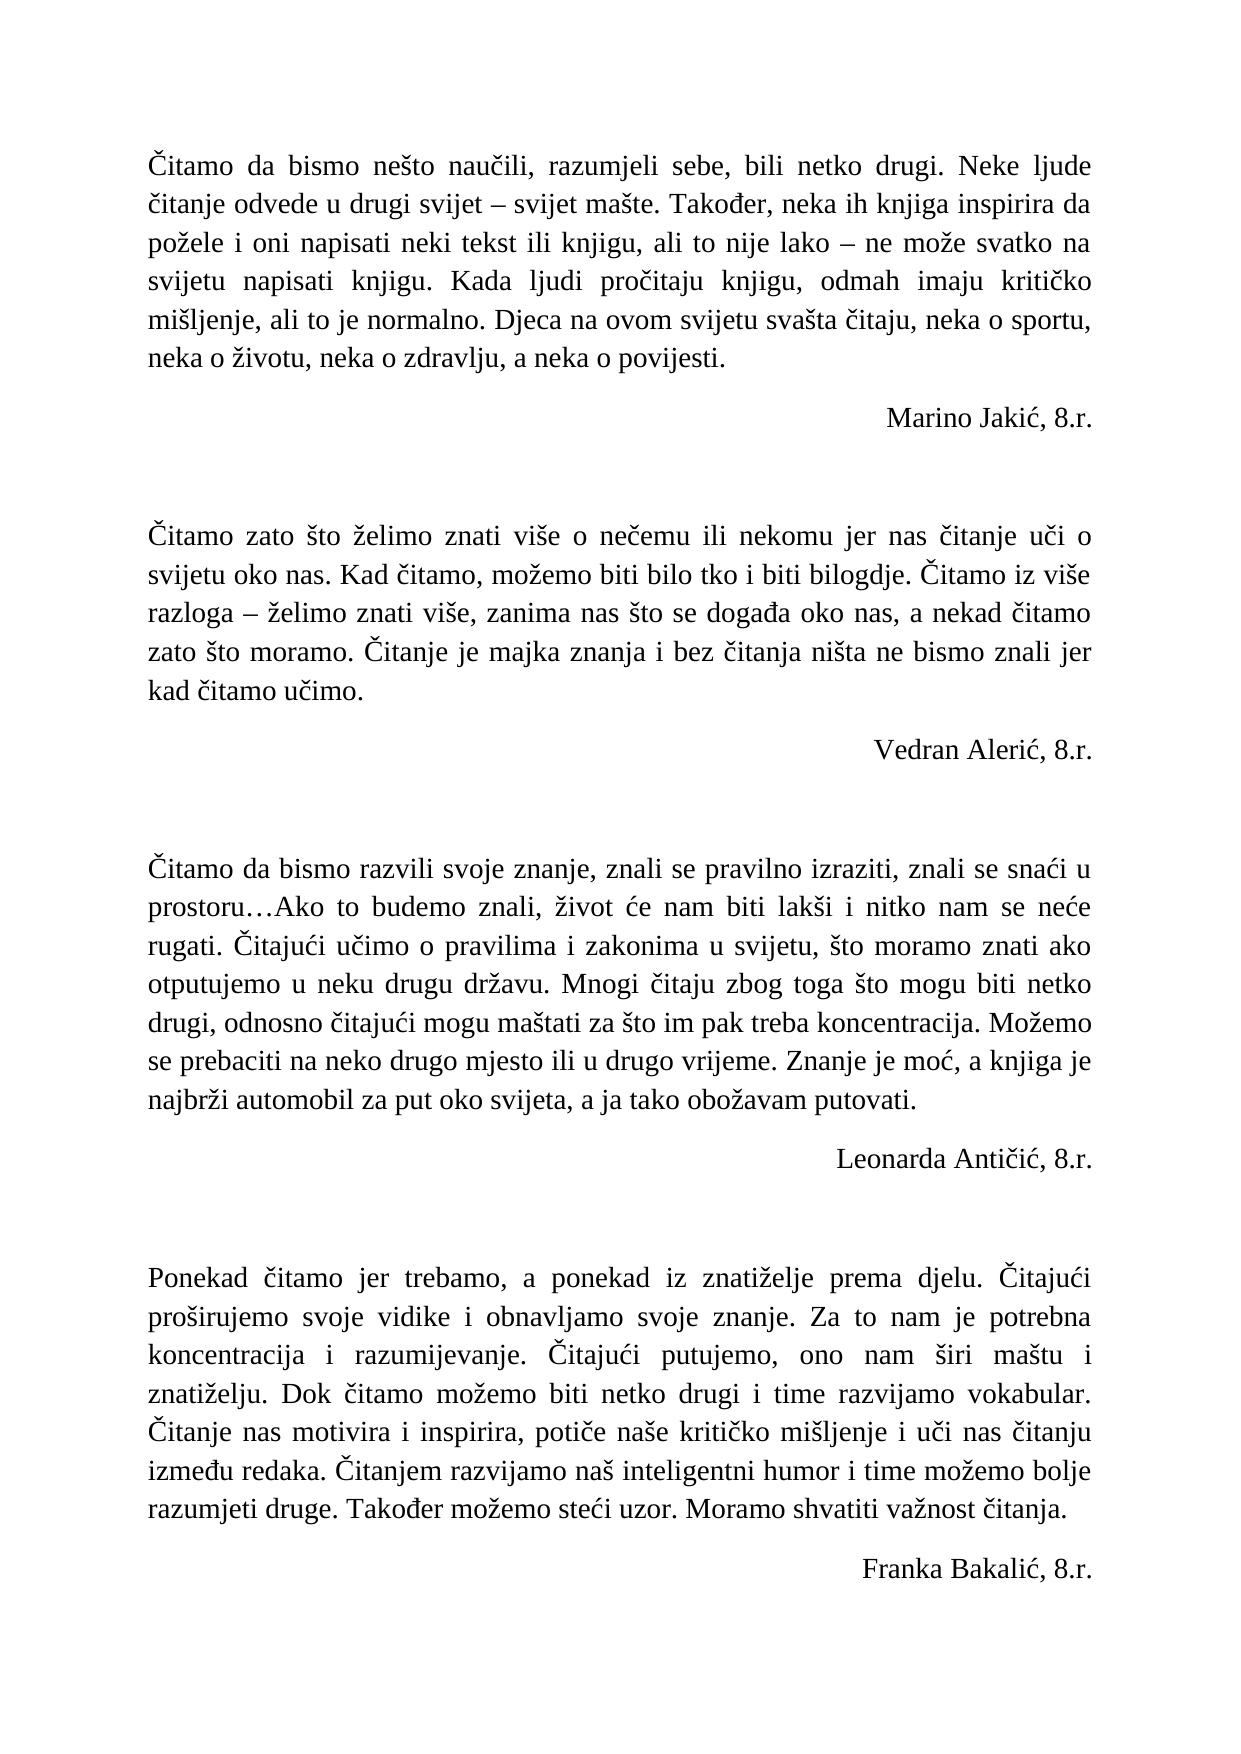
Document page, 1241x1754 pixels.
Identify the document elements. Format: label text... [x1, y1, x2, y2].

text Čitamo da bismo nešto naučili, razumjeli sebe, bili netko drugi. Neke ljude čitanje odvede u drugi svijet – svijet mašte. Također, neka ih knjiga inspirira da požele i oni napisati neki tekst ili knjigu, ali to nije lako – ne može svatko na svijetu napisati knjigu. Kada ljudi pročitaju knjigu, odmah imaju kritičko mišljenje, ali to je normalno. Djeca na ovom svijetu svašta čitaju, neka o sportu, neka o životu, neka o zdravlju, a neka o povijesti. [148, 148, 1093, 374]
text Marino Jakić, 8.r. [148, 400, 1093, 433]
text Franka Bakalić, 8.r. [148, 1551, 1093, 1584]
text Leonarda Antičić, 8.r. [148, 1141, 1093, 1175]
text Čitamo da bismo razvili svoje znanje, znali se pravilno izraziti, znali se snaći u prostoru…Ako to budemo znali, život će nam biti lakši i nitko nam se neće rugati. Čitajući učimo o pravilima i zakonima u svijetu, što moramo znati ako otputujemo u neku drugu državu. Mnogi čitaju zbog toga što mogu biti netko drugi, odnosno čitajući mogu maštati za što im pak treba koncentracija. Možemo se prebaciti na neko drugo mjesto ili u drugo vrijeme. Znanje je moć, a knjiga je najbrži automobil za put oko svijeta, a ja tako obožavam putovati. [148, 851, 1093, 1116]
text Čitamo zato što želimo znati više o nečemu ili nekomu jer nas čitanje uči o svijetu oko nas. Kad čitamo, možemo biti bilo tko i biti bilogdje. Čitamo iz više razloga – želimo znati više, zanima nas što se događa oko nas, a nekad čitamo zato što moramo. Čitanje je majka znanja i bez čitanja ništa ne bismo znali jer kad čitamo učimo. [148, 518, 1093, 706]
text Vedran Alerić, 8.r. [148, 732, 1093, 766]
text Ponekad čitamo jer trebamo, a ponekad iz znatiželje prema djelu. Čitajući proširujemo svoje vidike i obnavljamo svoje znanje. Za to nam je potrebna koncentracija i razumijevanje. Čitajući putujemo, ono nam širi maštu i znatiželju. Dok čitamo možemo biti netko drugi i time razvijamo vokabular. Čitanje nas motivira i inspirira, potiče naše kritičko mišljenje i uči nas čitanju između redaka. Čitanjem razvijamo naš inteligentni humor i time možemo bolje razumjeti druge. Također možemo steći uzor. Moramo shvatiti važnost čitanja. [148, 1260, 1093, 1525]
